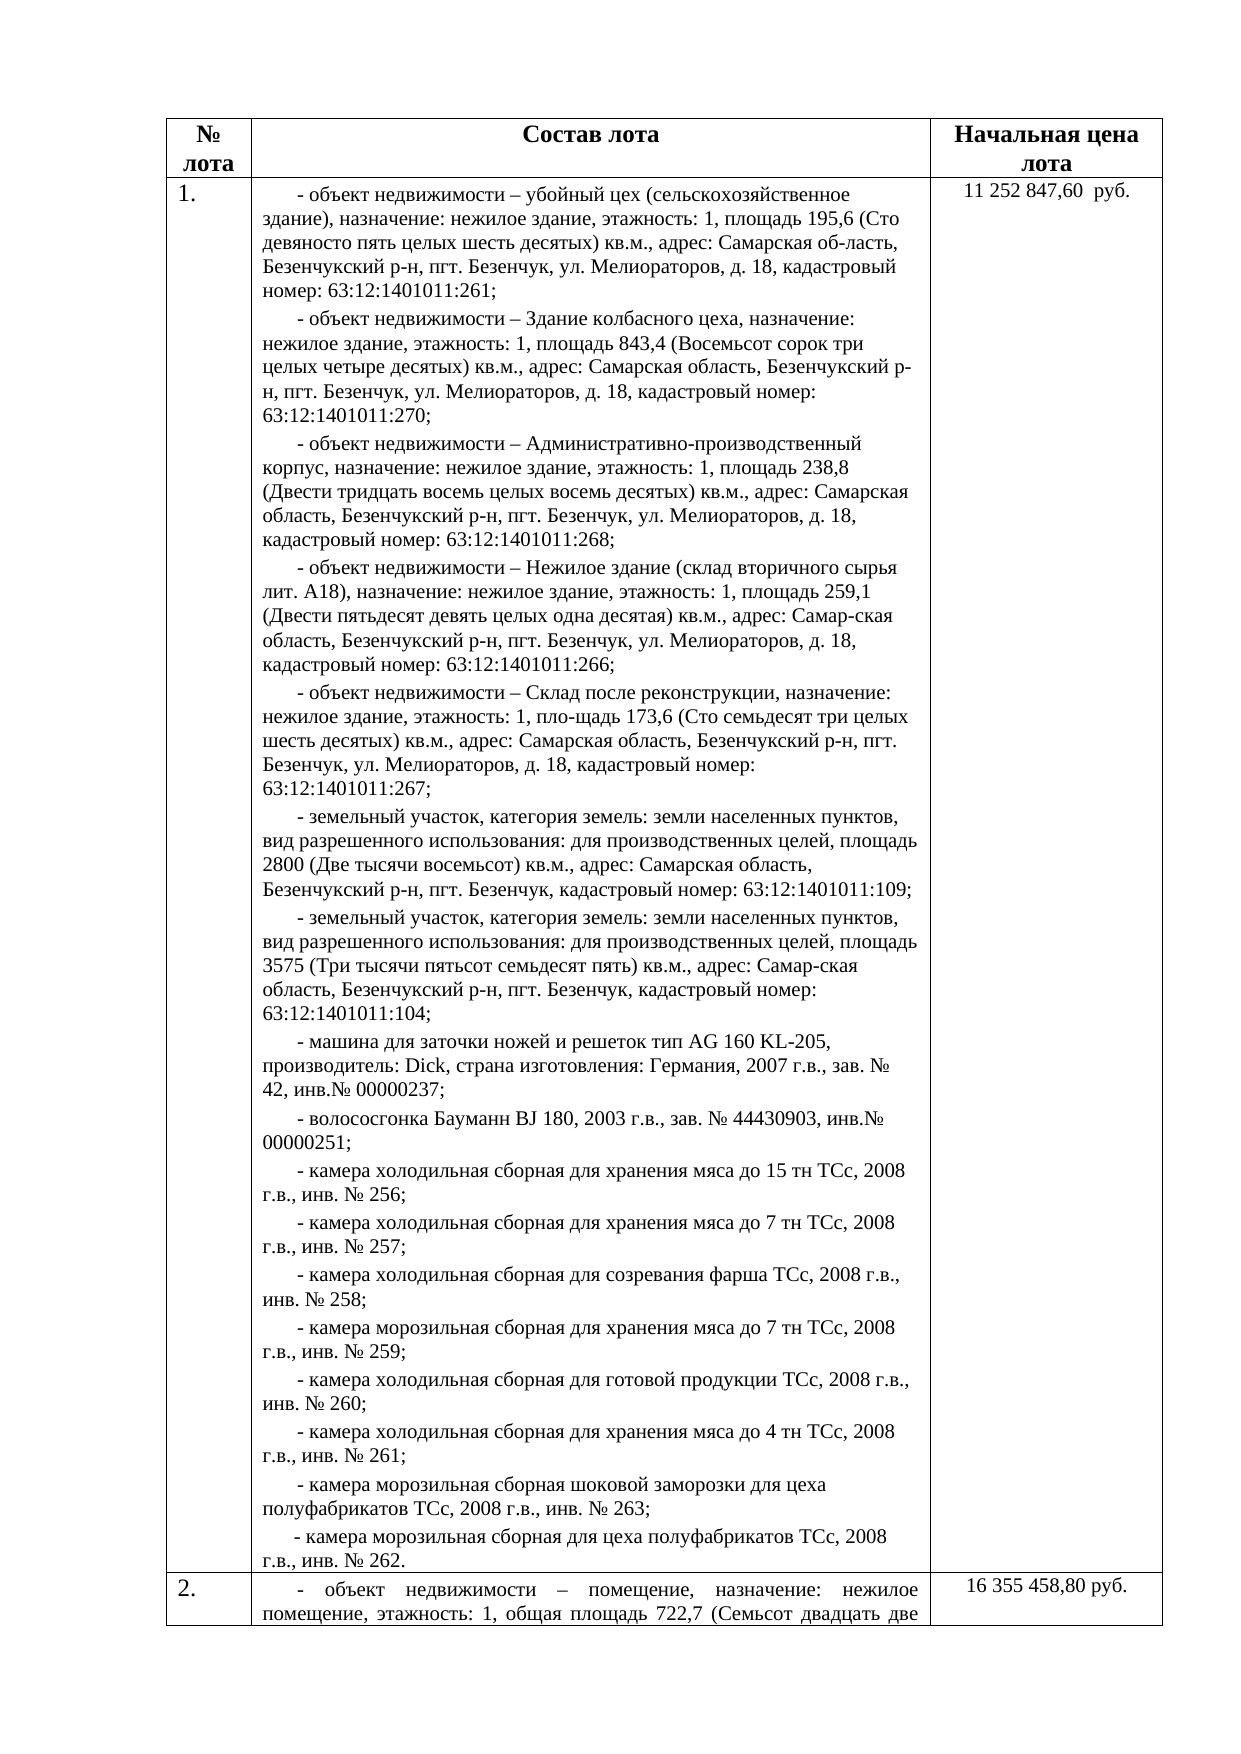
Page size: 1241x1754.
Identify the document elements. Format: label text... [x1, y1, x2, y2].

table_cell 1. [167, 178, 251, 1572]
table_cell - объект недвижимости – убойный цех (сельскохозяйственное здание), назначение: нежилое здание, этажность: 1, площадь 195,6 (Сто девяносто пять целых шесть десятых) кв.м., адрес: Самарская об-ласть, Безенчукский р-н, пгт. Безенчук, ул. Мелиораторов, д. 18, кадастровый номер: 63:12:1401011:261; - объект недвижимости – Здание колбасного цеха, назначение: нежилое здание, этажность: 1, площадь 843,4 (Восемьсот сорок три целых четыре десятых) кв.м., адрес: Самарская область, Безенчукский р-н, пгт. Безенчук, ул. Мелиораторов, д. 18, кадастровый номер: 63:12:1401011:270; - объект недвижимости – Административно-производственный корпус, назначение: нежилое здание, этажность: 1, площадь 238,8 (Двести тридцать восемь целых восемь десятых) кв.м., адрес: Самарская область, Безенчукский р-н, пгт. Безенчук, ул. Мелиораторов, д. 18, кадастровый номер: 63:12:1401011:268; - объект недвижимости – Нежилое здание (склад вторичного сырья лит. А18), назначение: нежилое здание, этажность: 1, площадь 259,1 (Двести пятьдесят девять целых одна десятая) кв.м., адрес: Самар-ская область, Безенчукский р-н, пгт. Безенчук, ул. Мелиораторов, д. 18, кадастровый номер: 63:12:1401011:266; - объект недвижимости – Склад после реконструкции, назначение: нежилое здание, этажность: 1, пло-щадь 173,6 (Сто семьдесят три целых шесть десятых) кв.м., адрес: Самарская область, Безенчукский р-н, пгт. Безенчук, ул. Мелиораторов, д. 18, кадастровый номер: 63:12:1401011:267; - земельный участок, категория земель: земли населенных пунктов, вид разрешенного использования: для производственных целей, площадь 2800 (Две тысячи восемьсот) кв.м., адрес: Самарская область, Безенчукский р-н, пгт. Безенчук, кадастровый номер: 63:12:1401011:109; - земельный участок, категория земель: земли населенных пунктов, вид разрешенного использования: для производственных целей, площадь 3575 (Три тысячи пятьсот семьдесят пять) кв.м., адрес: Самар-ская область, Безенчукский р-н, пгт. Безенчук, кадастровый номер: 63:12:1401011:104; - машина для заточки ножей и решеток тип AG 160 KL-205, производитель: Dick, страна изготовления: Германия, 2007 г.в., зав. № 42, инв.№ 00000237; - волососгонка Бауманн BJ 180, 2003 г.в., зав. № 44430903, инв.№ 00000251; - камера холодильная сборная для хранения мяса до 15 тн ТСс, 2008 г.в., инв. № 256; - камера холодильная сборная для хранения мяса до 7 тн ТСс, 2008 г.в., инв. № 257; - камера холодильная сборная для созревания фарша ТСс, 2008 г.в., инв. № 258; - камера морозильная сборная для хранения мяса до 7 тн ТСс, 2008 г.в., инв. № 259; - камера холодильная сборная для готовой продукции ТСс, 2008 г.в., инв. № 260; - камера холодильная сборная для хранения мяса до 4 тн ТСс, 2008 г.в., инв. № 261; - камера морозильная сборная шоковой заморозки для цеха полуфабрикатов ТСс, 2008 г.в., инв. № 263; - камера морозильная сборная для цеха полуфабрикатов ТСс, 2008 г.в., инв. № 262. [252, 178, 930, 1572]
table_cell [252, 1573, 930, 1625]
table_cell 16 355 458,80 руб. [931, 1573, 1162, 1625]
table_cell 11 252 847,60 руб. [931, 178, 1162, 1572]
table_cell 2. [167, 1573, 251, 1625]
table_header Начальная цена лота [931, 119, 1162, 177]
table_header № лота [167, 119, 251, 177]
table_header Состав лота [252, 119, 930, 177]
